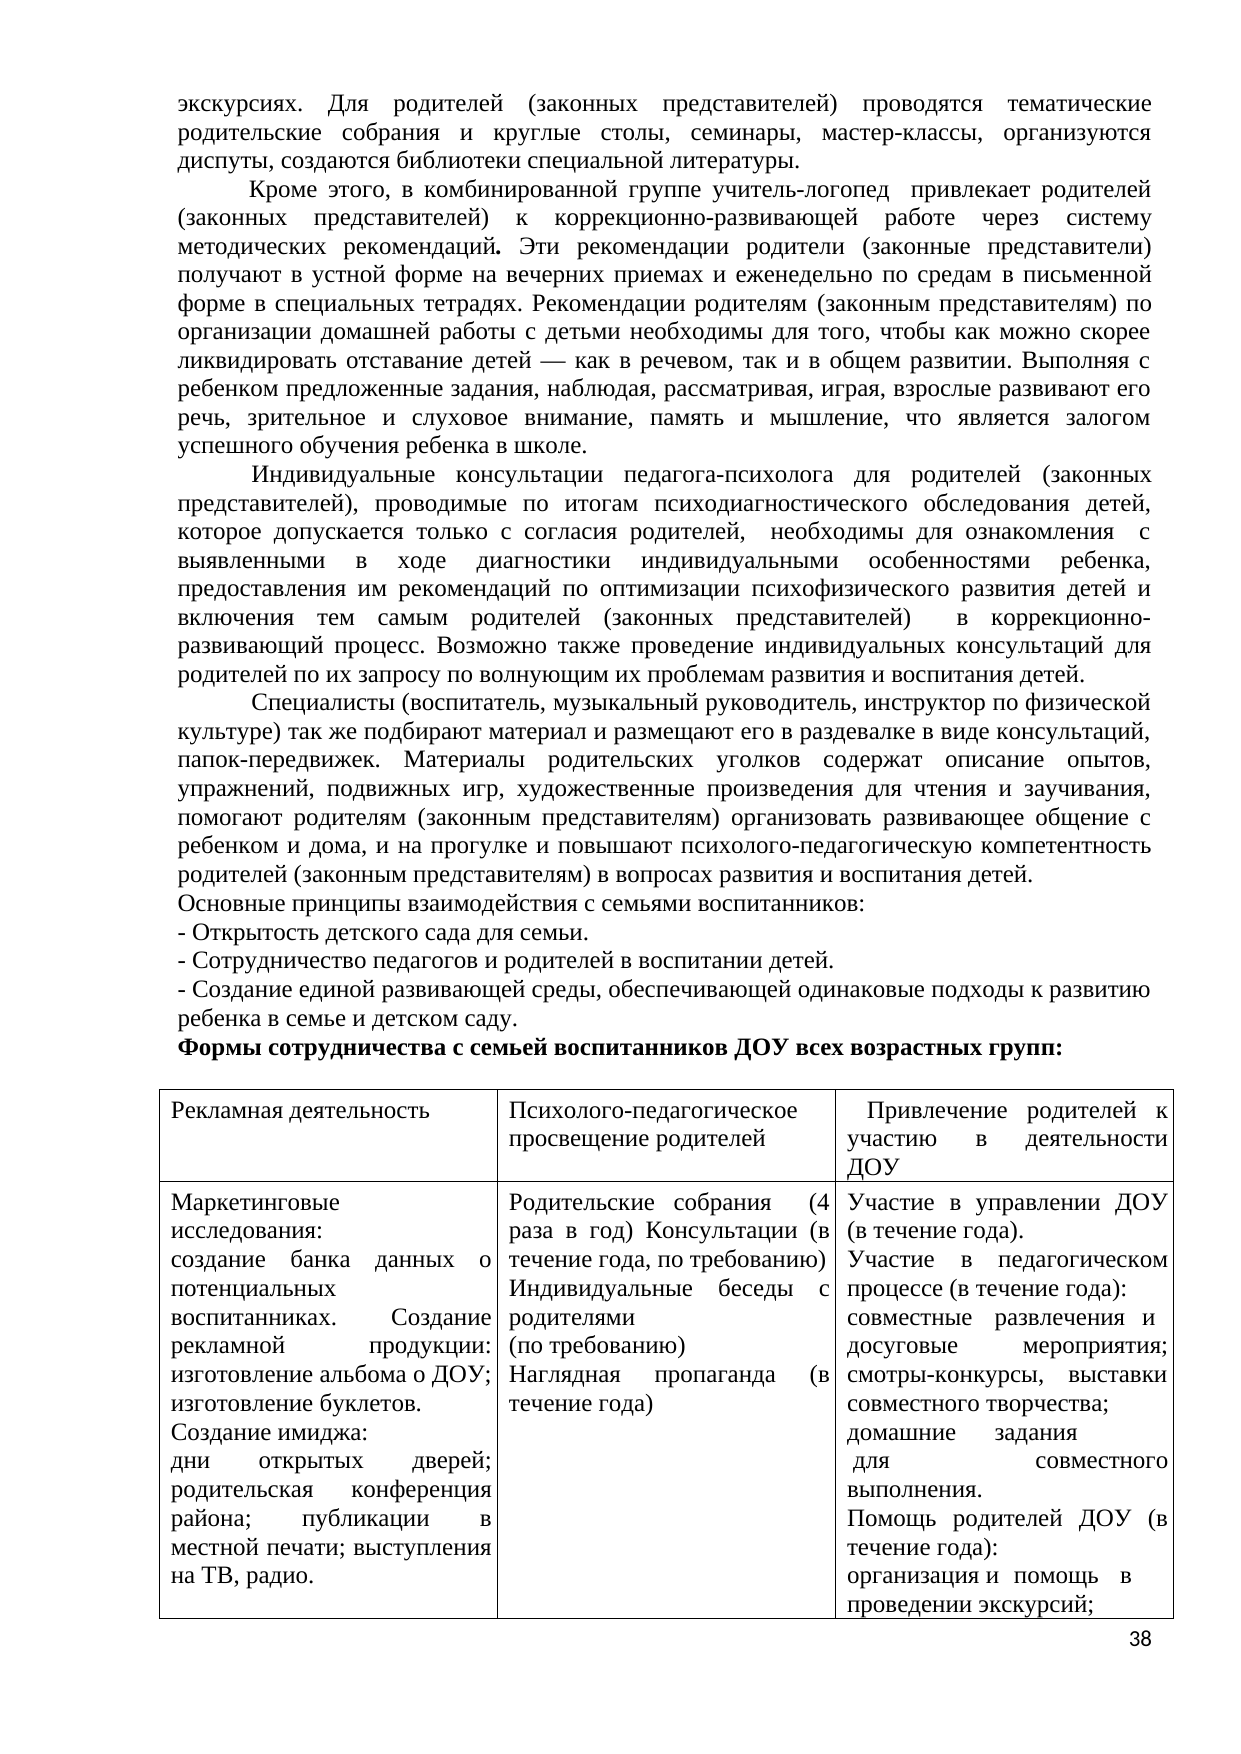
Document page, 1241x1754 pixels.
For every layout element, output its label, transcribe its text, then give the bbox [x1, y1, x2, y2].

text Кроме этого, в комбинированной группе учитель-логопед привлекает родителей (законных представителей) к коррекционно-развивающей работе через систему методических рекомендаций. Эти рекомендации родители (законные представители) получают в устной форме на вечерних приемах и еженедельно по средам в письменной форме в специальных тетрадях. Рекомендации родителям (законным представителям) по организации домашней работы с детьми необходимы для того, чтобы как можно скорее ликвидировать отставание детей — как в речевом, так и в общем развитии. Выполняя с ребенком предложенные задания, наблюдая, рассматривая, играя, взрослые развивают его речь, зрительное и слуховое внимание, память и мышление, что является залогом успешного обучения ребенка в школе. [177, 174, 1152, 460]
text - Сотрудничество педагогов и родителей в воспитании детей. [177, 945, 1152, 974]
text Специалисты (воспитатель, музыкальный руководитель, инструктор по физической культуре) так же подбирают материал и размещают его в раздевалке в виде консультаций, папок-передвижек. Материалы родительских уголков содержат описание опытов, упражнений, подвижных игр, художественные произведения для чтения и заучивания, помогают родителям (законным представителям) организовать развивающее общение с ребенком и дома, и на прогулке и повышают психолого-педагогическую компетентность родителей (законным представителям) в вопросах развития и воспитания детей. [177, 688, 1152, 888]
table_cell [498, 1182, 835, 1618]
text - Открытость детского сада для семьи. [177, 917, 1152, 945]
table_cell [836, 1182, 1173, 1618]
table_header Психолого-педагогическое просвещение родителей [498, 1090, 835, 1181]
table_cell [160, 1182, 497, 1618]
table_header Рекламная деятельность [160, 1090, 497, 1181]
table_header Привлечение родителей к участию в деятельности ДОУ [836, 1090, 1173, 1181]
text Основные принципы взаимодействия с семьями воспитанников: [177, 888, 1152, 917]
text Формы сотрудничества с семьей воспитанников ДОУ всех возрастных групп: [177, 1032, 1152, 1060]
text Индивидуальные консультации педагога-психолога для родителей (законных представителей), проводимые по итогам психодиагностического обследования детей, которое допускается только с согласия родителей, необходимы для ознакомления с выявленными в ходе диагностики индивидуальными особенностями ребенка, предоставления им рекомендаций по оптимизации психофизического развития детей и включения тем самым родителей (законных представителей) в коррекционно-развивающий процесс. Возможно также проведение индивидуальных консультаций для родителей по их запросу по волнующим их проблемам развития и воспитания детей. [177, 460, 1152, 688]
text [177, 89, 1152, 174]
text - Создание единой развивающей среды, обеспечивающей одинаковые подходы к развитию ребенка в семье и детском саду. [177, 974, 1152, 1032]
